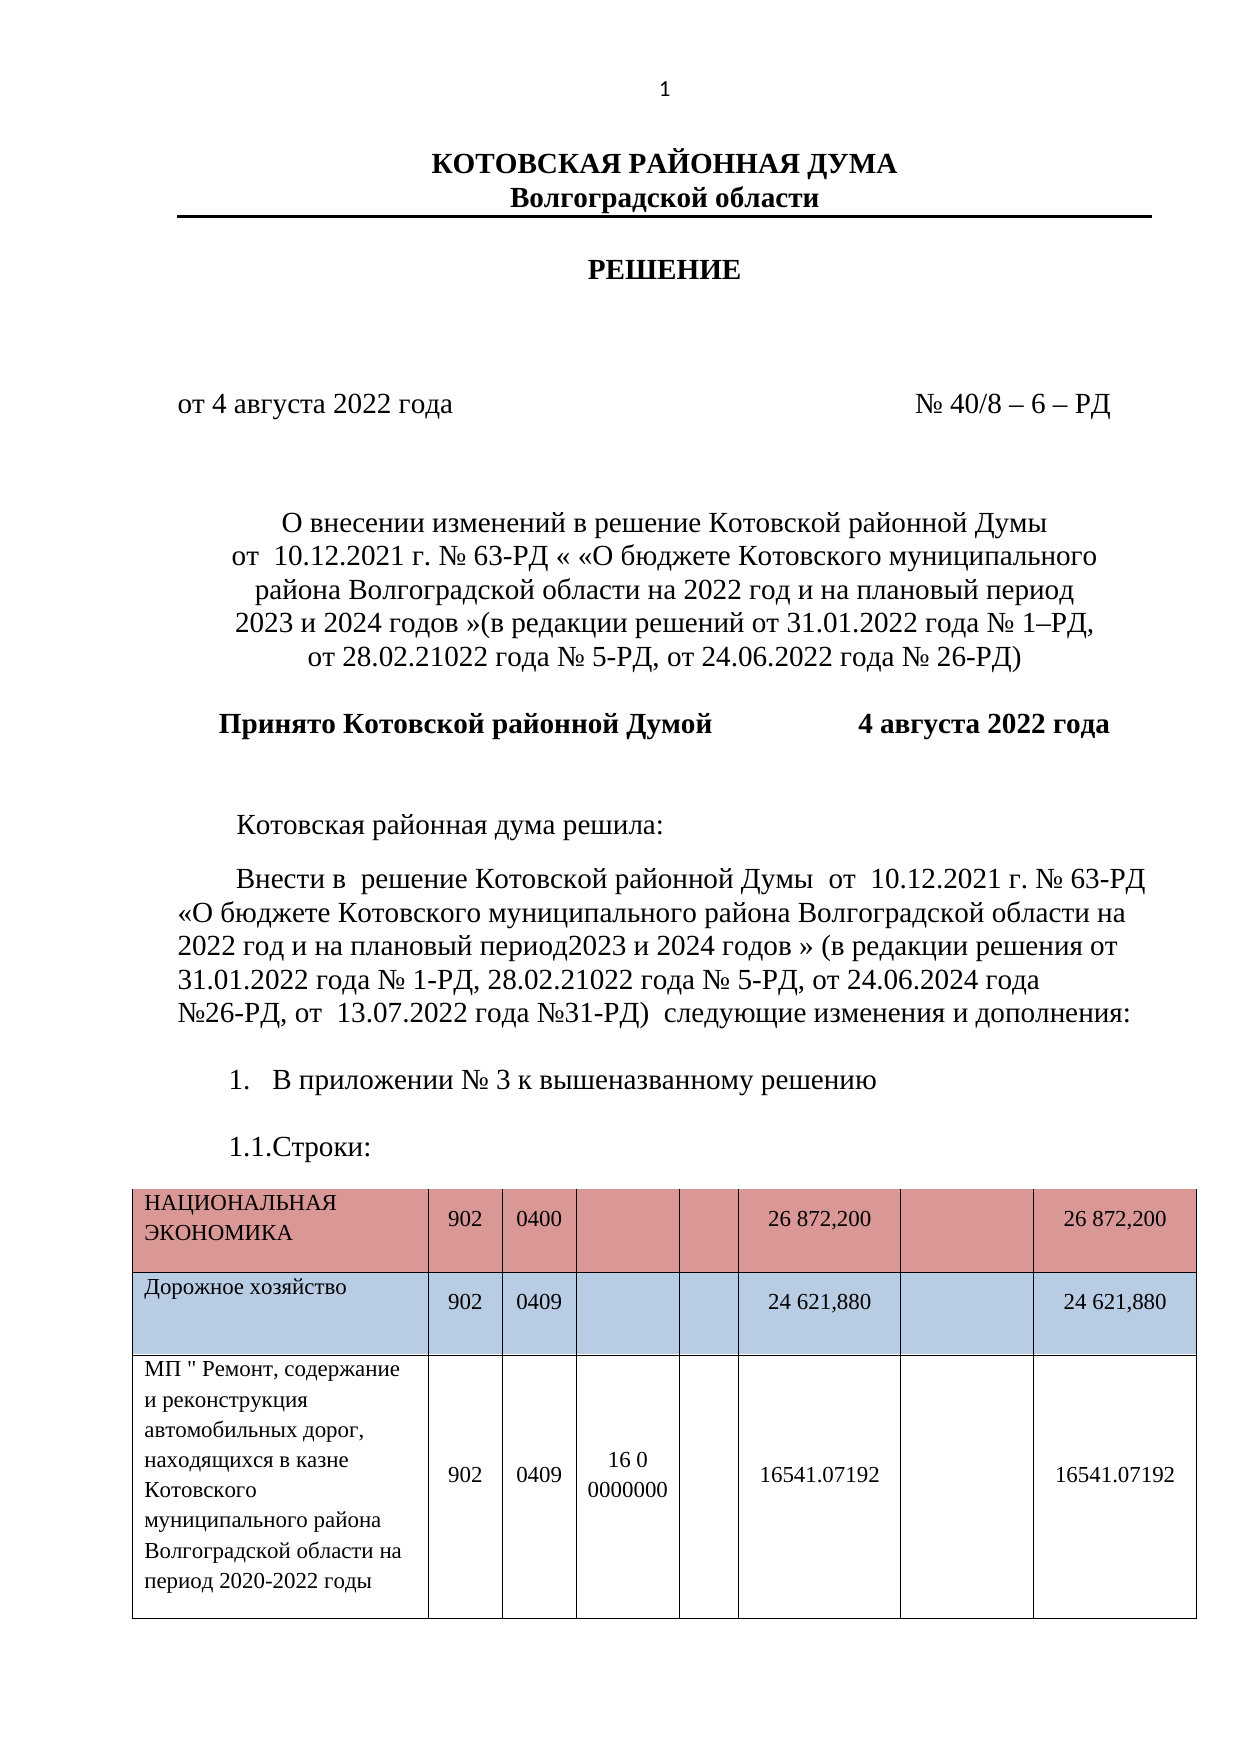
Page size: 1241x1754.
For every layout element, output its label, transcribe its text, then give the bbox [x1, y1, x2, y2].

table_cell 0409 [503, 1273, 576, 1354]
table_header 26 872,200 [739, 1189, 900, 1272]
text от 10.12.2021 г. № 63-РД « «О бюджете Котовского муниципального [166, 538, 1163, 572]
text района Волгоградской области на 2022 год и на плановый период [166, 572, 1163, 606]
text от 4 августа 2022 года № 40/8 – 6 – РД [177, 386, 1152, 420]
table_cell Дорожное хозяйство [133, 1273, 428, 1354]
text 2023 и 2024 годов »(в редакции решений от 31.01.2022 года № 1–РД, [166, 606, 1163, 639]
table_cell 24 621,880 [1034, 1273, 1196, 1354]
text Котовская районная дума решила: [177, 807, 1163, 840]
table_header 0400 [503, 1189, 576, 1272]
table_cell [901, 1273, 1033, 1354]
text Волгоградской области [177, 180, 1152, 215]
text Внести в решение Котовской районной Думы от 10.12.2021 г. № 63-РД «О бюджете Котовского муниципального района Волгоградской области на 2022 год и на плановый период2023 и 2024 годов » (в редакции решения от 31.01.2022 года № 1-РД, 28.02.21022 года № 5-РД, от 24.06.2024 года №26-РД, от 13.07.2022 года №31-РД) следующие изменения и дополнения: [177, 861, 1152, 1029]
table_cell [577, 1273, 679, 1354]
table_header 26 872,200 [1034, 1189, 1196, 1272]
table_cell МП " Ремонт, содержание и реконструкция автомобильных дорог, находящихся в казне Котовского муниципального района Волгоградской области на период 2020-2022 годы [133, 1356, 428, 1618]
table_cell 16541.07192 [739, 1356, 900, 1618]
table_header 902 [429, 1189, 502, 1272]
table_cell [901, 1356, 1033, 1618]
text Принято Котовской районной Думой 4 августа 2022 года [166, 706, 1163, 740]
text РЕШЕНИЕ [177, 252, 1152, 286]
table_header [680, 1189, 738, 1272]
table_cell [680, 1273, 738, 1354]
text 1.1.Строки: [177, 1129, 1152, 1163]
table_cell 0409 [503, 1356, 576, 1618]
table_header [577, 1189, 679, 1272]
table_cell 902 [429, 1273, 502, 1354]
text 1. В приложении № 3 к вышеназванному решению [177, 1062, 1163, 1096]
table_cell 16 0 0000000 [577, 1356, 679, 1618]
text КОТОВСКАЯ РАЙОННАЯ ДУМА [177, 146, 1152, 180]
text О внесении изменений в решение Котовской районной Думы [166, 505, 1163, 538]
table_cell 24 621,880 [739, 1273, 900, 1354]
table_header НАЦИОНАЛЬНАЯ ЭКОНОМИКА [133, 1189, 428, 1272]
table_header [901, 1189, 1033, 1272]
table_cell [680, 1356, 738, 1618]
text от 28.02.21022 года № 5-РД, от 24.06.2022 года № 26-РД) [166, 639, 1163, 673]
table_cell 902 [429, 1356, 502, 1618]
table_cell 16541.07192 [1034, 1356, 1196, 1618]
